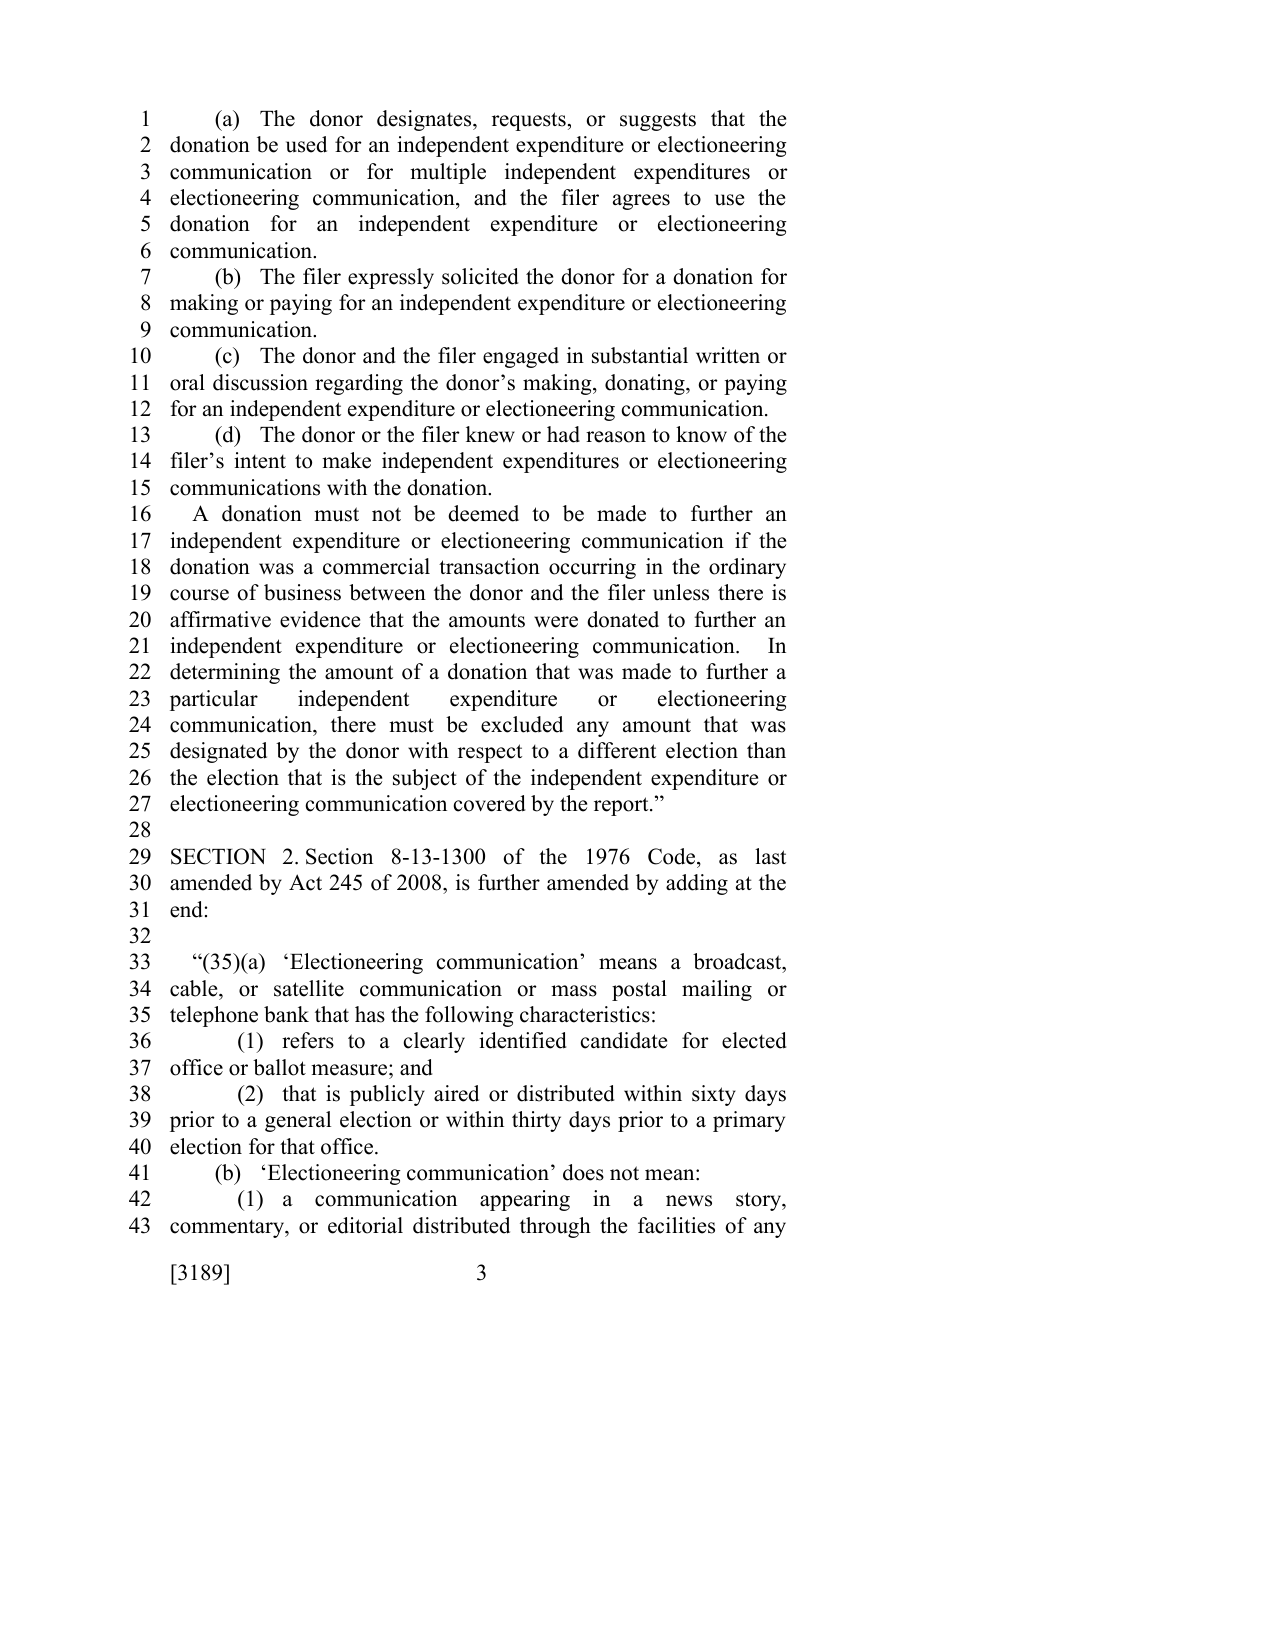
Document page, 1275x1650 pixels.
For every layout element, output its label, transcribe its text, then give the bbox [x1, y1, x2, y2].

text SECTION 2. Section 8-13-1300 of the 1976 Code, as last amended by Act 245 of 2008, is further amended by adding at the end: [169, 843, 787, 922]
text (d) The donor or the filer knew or had reason to know of the filer’s intent to make independent expenditures or electioneering communications with the donation. [169, 421, 787, 500]
text “(35)(a) ‘Electioneering communication’ means a broadcast, cable, or satellite communication or mass postal mailing or telephone bank that has the following characteristics: [169, 948, 787, 1027]
text (2) that is publicly aired or distributed within sixty days prior to a general election or within thirty days prior to a primary election for that office. [169, 1080, 787, 1159]
text (b) The filer expressly solicited the donor for a donation for making or paying for an independent expenditure or electioneering communication. [169, 263, 787, 342]
text (c) The donor and the filer engaged in substantial written or oral discussion regarding the donor’s making, donating, or paying for an independent expenditure or electioneering communication. [169, 342, 787, 421]
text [169, 1186, 787, 1238]
text A donation must not be deemed to be made to further an independent expenditure or electioneering communication if the donation was a commercial transaction occurring in the ordinary course of business between the donor and the filer unless there is affirmative evidence that the amounts were donated to further an independent expenditure or electioneering communication. In determining the amount of a donation that was made to further a particular independent expenditure or electioneering communication, there must be excluded any amount that was designated by the donor with respect to a different election than the election that is the subject of the independent expenditure or electioneering communication covered by the report.” [169, 500, 787, 817]
text (a) The donor designates, requests, or suggests that the donation be used for an independent expenditure or electioneering communication or for multiple independent expenditures or electioneering communication, and the filer agrees to use the donation for an independent expenditure or electioneering communication. [169, 105, 787, 263]
text (1) refers to a clearly identified candidate for elected office or ballot measure; and [169, 1027, 787, 1080]
text (b) ‘Electioneering communication’ does not mean: [169, 1159, 787, 1186]
